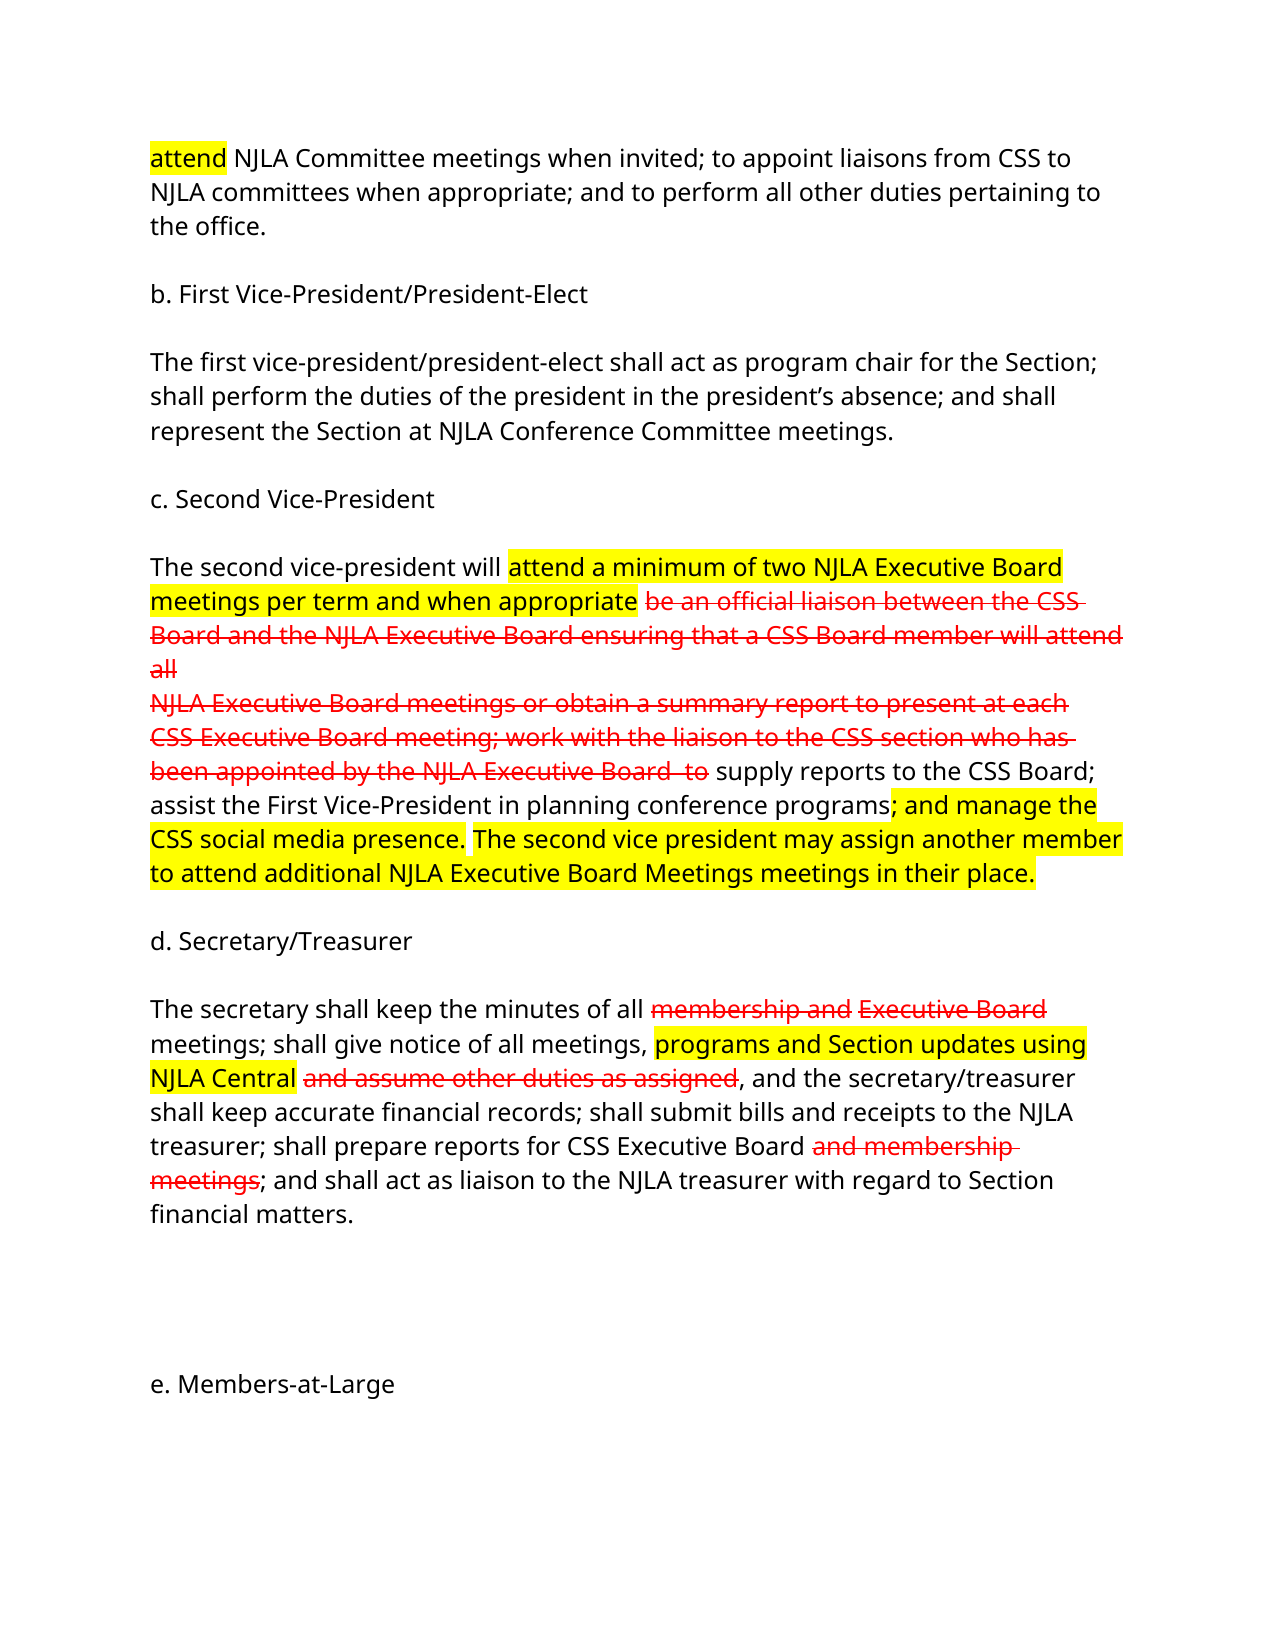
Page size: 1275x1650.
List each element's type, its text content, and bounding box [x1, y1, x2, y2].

text CSS Executive Board meeting; work with the liaison to the CSS section who has been appointed by the NJLA Executive Board to supply reports to the CSS Board; assist the First Vice-President in planning conference programs; and manage the CSS social media presence. The second vice president may assign another member to attend additional NJLA Executive Board Meetings meetings in their place. [150, 720, 1125, 890]
text e. Members-at-Large [150, 1367, 1125, 1401]
text b. First Vice-President/President-Elect [150, 277, 1125, 311]
text meetings; shall give notice of all meetings, programs and Section updates using NJLA Central and assume other duties as assigned, and the secretary/treasurer shall keep accurate financial records; shall submit bills and receipts to the NJLA treasurer; shall prepare reports for CSS Executive Board and membership meetings; and shall act as liaison to the NJLA treasurer with regard to Section financial matters. [150, 1026, 1125, 1231]
text d. Secretary/Treasurer [150, 924, 1125, 958]
text The first vice-president/president-elect shall act as program chair for the Section; shall perform the duties of the president in the president’s absence; and shall represent the Section at NJLA Conference Committee meetings. [150, 345, 1125, 447]
text NJLA Executive Board meetings or obtain a summary report to present at each [150, 686, 1125, 720]
text c. Second Vice-President [150, 481, 1125, 515]
text The secretary shall keep the minutes of all membership and Executive Board [150, 992, 1125, 1026]
text The second vice-president will attend a minimum of two NJLA Executive Board meetings per term and when appropriate be an official liaison between the CSS Board and the NJLA Executive Board ensuring that a CSS Board member will attend all [150, 549, 1125, 686]
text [150, 141, 1125, 243]
